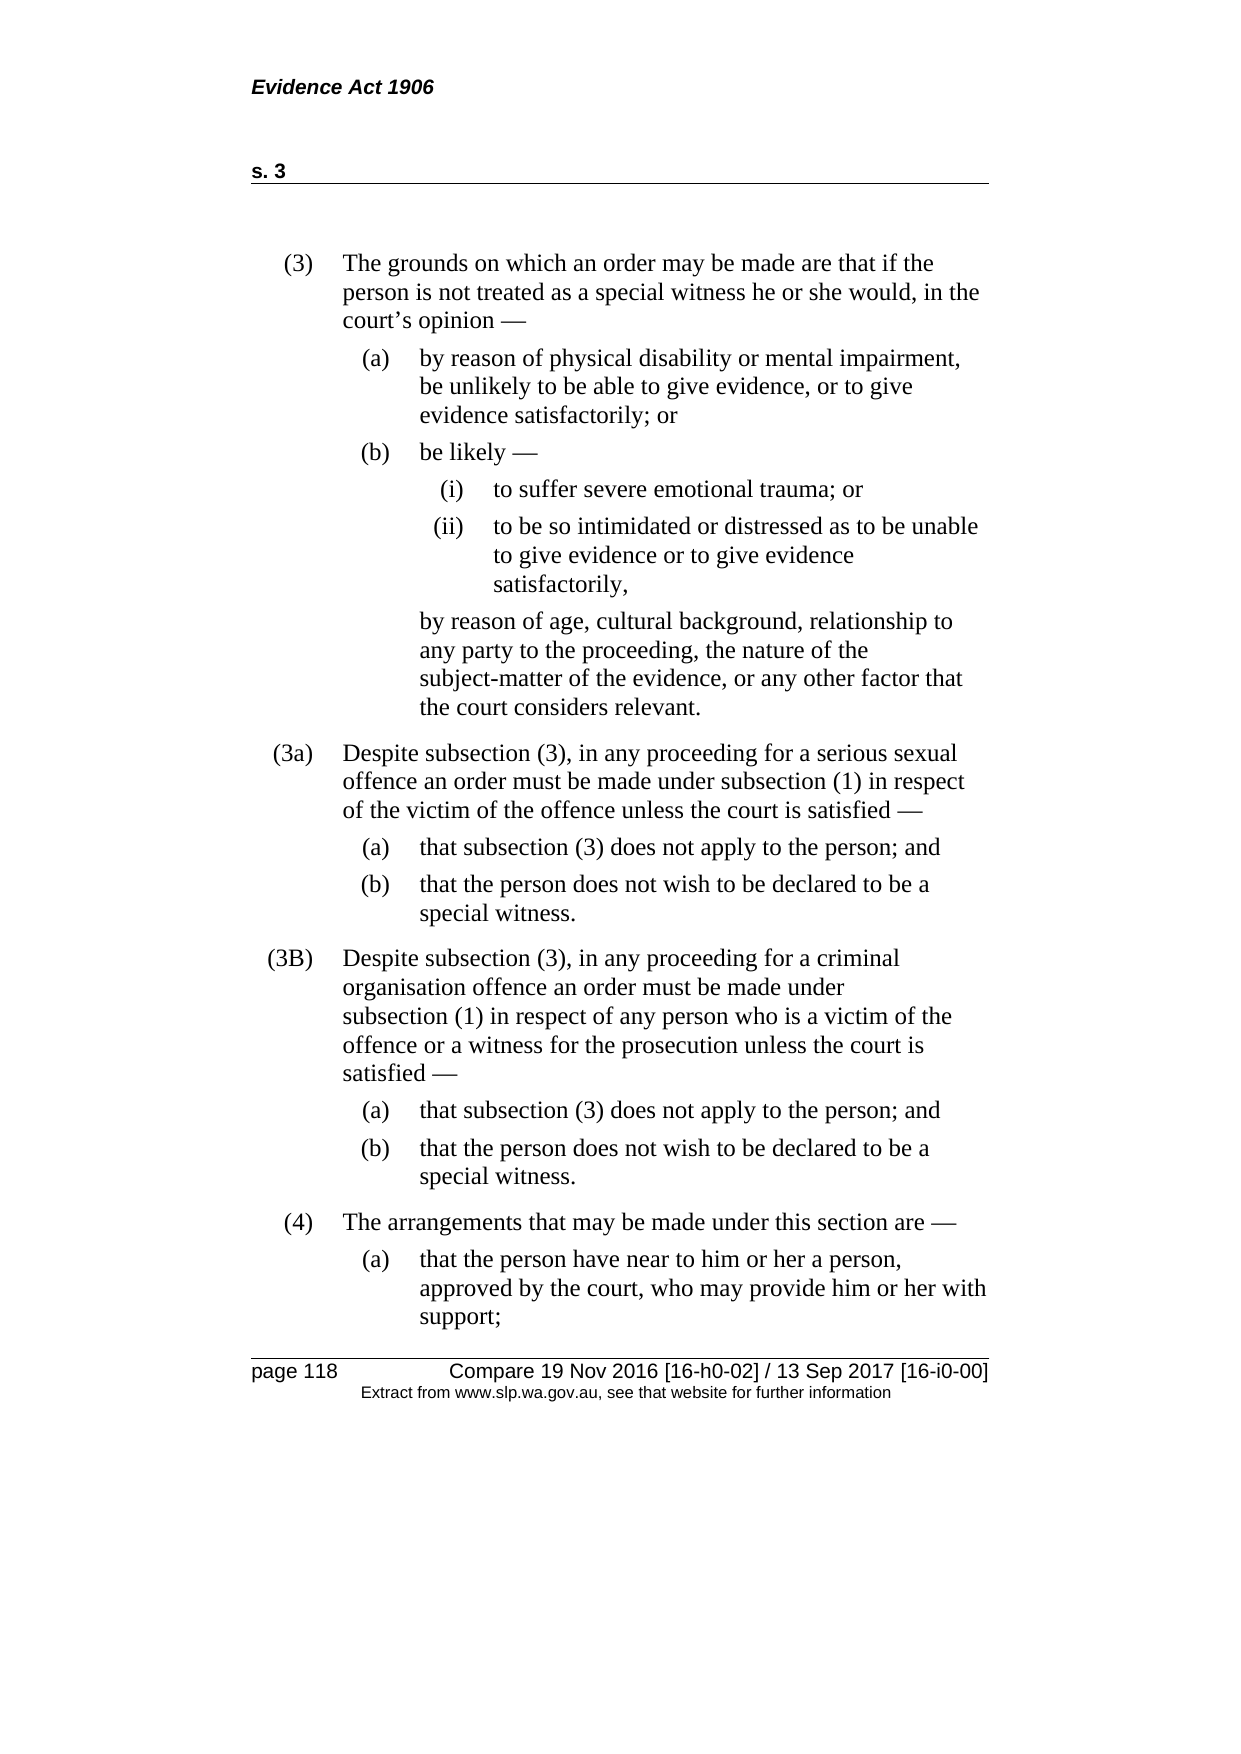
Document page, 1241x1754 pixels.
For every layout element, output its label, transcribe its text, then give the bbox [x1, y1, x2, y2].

text (b) that the person does not wish to be declared to be a special witness. [251, 869, 989, 927]
text (b) be likely — [251, 437, 989, 466]
text (3B) Despite subsection (3), in any proceeding for a criminal organisation offence an order must be made under subsection (1) in respect of any person who is a victim of the offence or a witness for the prosecution unless the court is satisfied — [251, 943, 989, 1087]
text (i) to suffer severe emotional trauma; or [251, 474, 989, 503]
text (4) The arrangements that may be made under this section are — [251, 1207, 989, 1236]
text by reason of age, cultural background, relationship to any party to the proceeding, the nature of the subject-matter of the evidence, or any other factor that the court considers relevant. [251, 606, 989, 721]
text (3a) Despite subsection (3), in any proceeding for a serious sexual offence an order must be made under subsection (1) in respect of the victim of the offence unless the court is satisfied — [251, 738, 989, 824]
text (a) that subsection (3) does not apply to the person; and [251, 832, 989, 861]
text (ii) to be so intimidated or distressed as to be unable to give evidence or to give evidence satisfactorily, [251, 511, 989, 598]
text (a) that subsection (3) does not apply to the person; and [251, 1096, 989, 1124]
text (a) by reason of physical disability or mental impairment, be unlikely to be able to give evidence, or to give evidence satisfactorily; or [251, 343, 989, 429]
text (b) that the person does not wish to be declared to be a special witness. [251, 1133, 989, 1190]
text (3) The grounds on which an order may be made are that if the person is not treated as a special witness he or she would, in the court’s opinion — [251, 248, 989, 334]
text (a) that the person have near to him or her a person, approved by the court, who may provide him or her with support; [251, 1244, 989, 1330]
